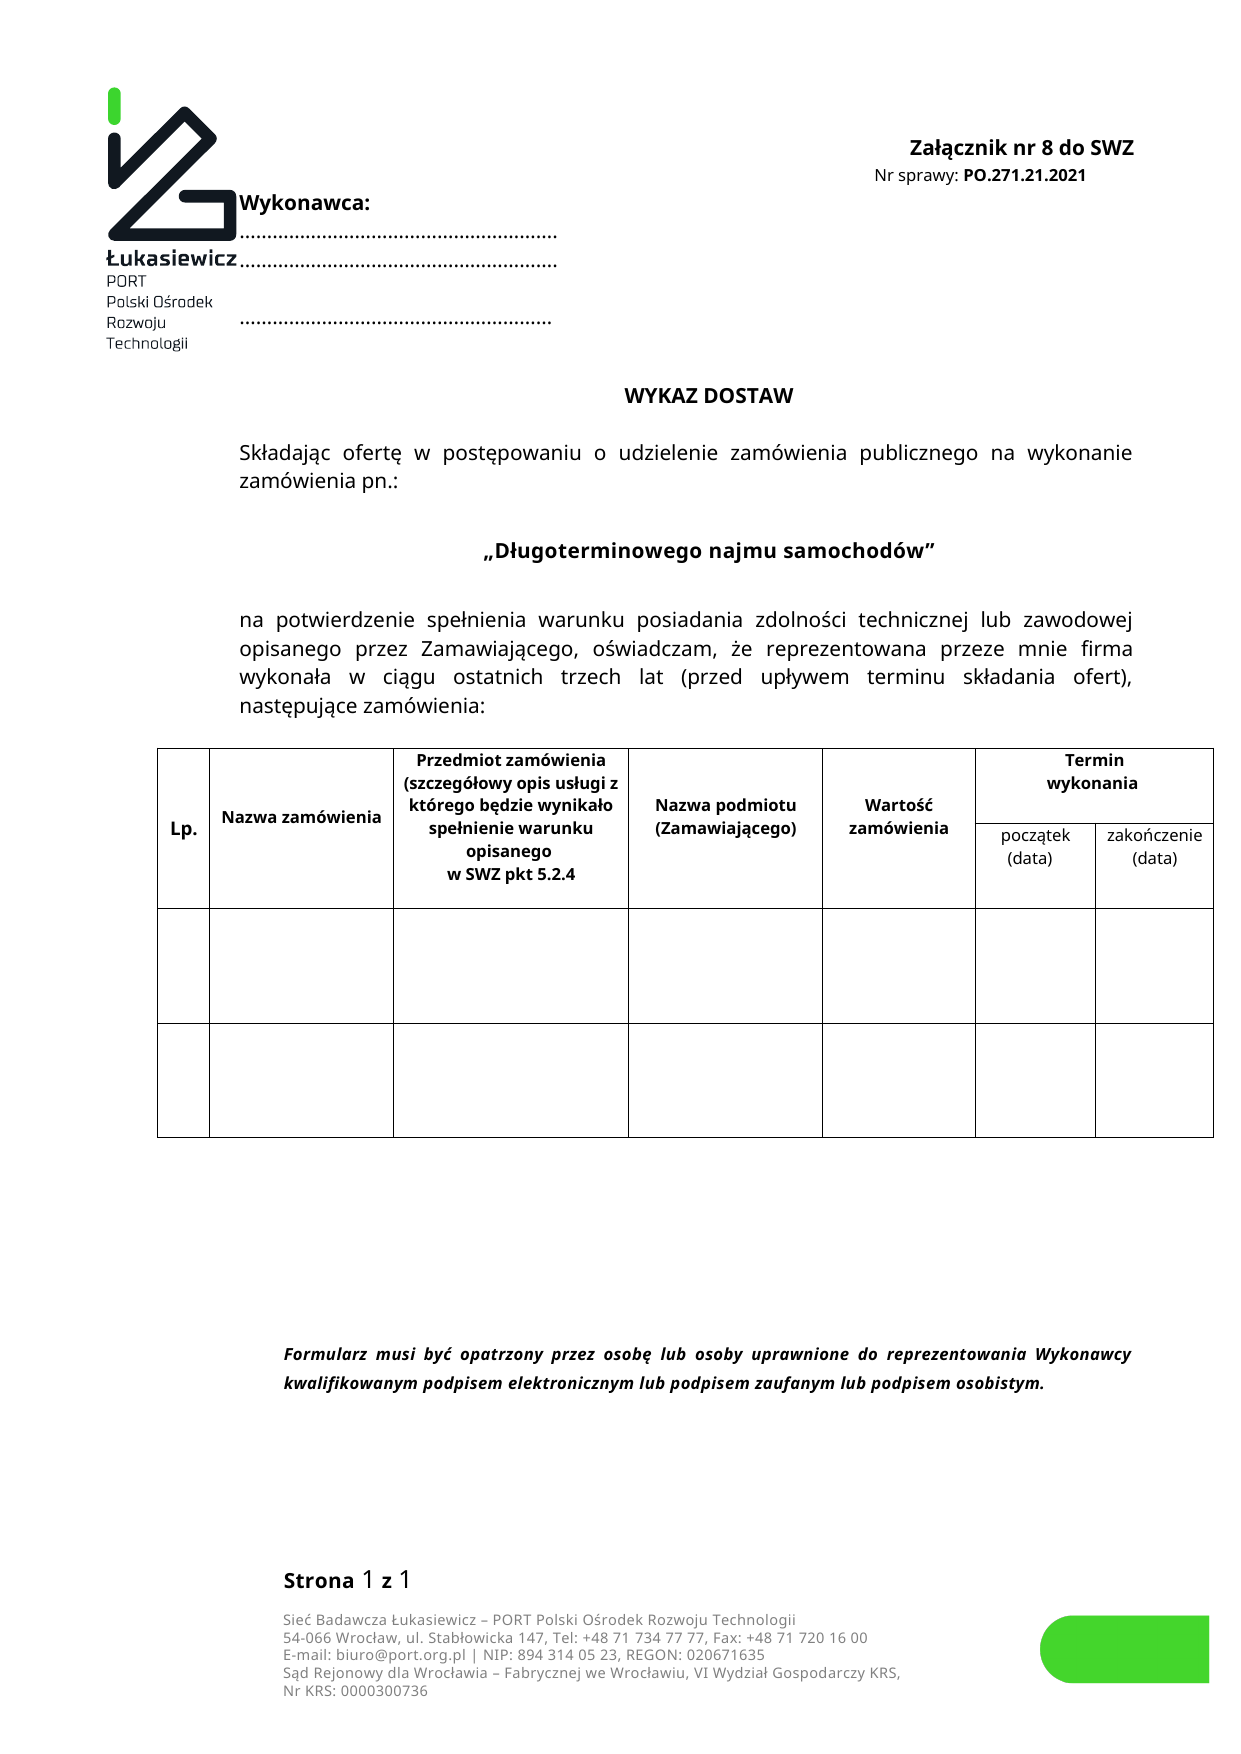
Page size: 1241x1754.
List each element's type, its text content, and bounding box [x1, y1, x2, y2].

picture [1036, 1611, 1239, 1752]
text WYKAZ DOSTAW [283, 381, 1134, 410]
table_cell [394, 1024, 628, 1137]
table_cell [629, 909, 822, 1022]
table_cell [976, 909, 1095, 1022]
table_header Termin wykonania [976, 749, 1213, 822]
table_header Lp. [158, 749, 209, 908]
table_cell [1096, 1024, 1213, 1137]
text Składając ofertę w postępowaniu o udzielenie zamówienia publicznego na wykonanie zamówienia pn.: [239, 438, 1134, 495]
table_cell [823, 909, 975, 1022]
text Nr sprawy: PO.271.21.2021 [652, 163, 1134, 186]
text Formularz musi być opatrzony przez osobę lub osoby uprawnione do reprezentowania Wykonawcy kwalifikowanym podpisem elektronicznym lub podpisem zaufanym lub podpisem osobistym. [283, 1337, 1134, 1396]
table_cell [210, 909, 393, 1022]
table_header Wartość zamówienia [823, 749, 975, 908]
text na potwierdzenie spełnienia warunku posiadania zdolności technicznej lub zawodowej opisanego przez Zamawiającego, oświadczam, że reprezentowana przeze mnie firma wykonała w ciągu ostatnich trzech lat (przed upływem terminu składania ofert), następujące zamówienia: [239, 605, 1134, 719]
text Załącznik nr 8 do SWZ [786, 133, 1134, 161]
text …………………………………………………. [239, 245, 1134, 273]
text „Długoterminowego najmu samochodów” [283, 536, 1134, 564]
table_header Nazwa zamówienia [210, 749, 393, 908]
text ………………………………………………… [239, 302, 1134, 330]
text Wykonawca: [239, 188, 1134, 216]
table_cell [629, 1024, 822, 1137]
table_cell początek (data) [976, 824, 1095, 908]
table_cell [976, 1024, 1095, 1137]
table_cell [158, 909, 209, 1022]
table_cell [823, 1024, 975, 1137]
table_cell [1096, 909, 1213, 1022]
table_header Przedmiot zamówienia (szczegółowy opis usługi z którego będzie wynikało spełnienie warunku opisanego w SWZ pkt 5.2.4 [394, 749, 628, 908]
table_cell [394, 909, 628, 1022]
table_header Nazwa podmiotu (Zamawiającego) [629, 749, 822, 908]
table_cell zakończenie (data) [1096, 824, 1213, 908]
table_cell [210, 1024, 393, 1137]
text …………………………………………………. [239, 216, 1134, 245]
table_cell [158, 1024, 209, 1137]
